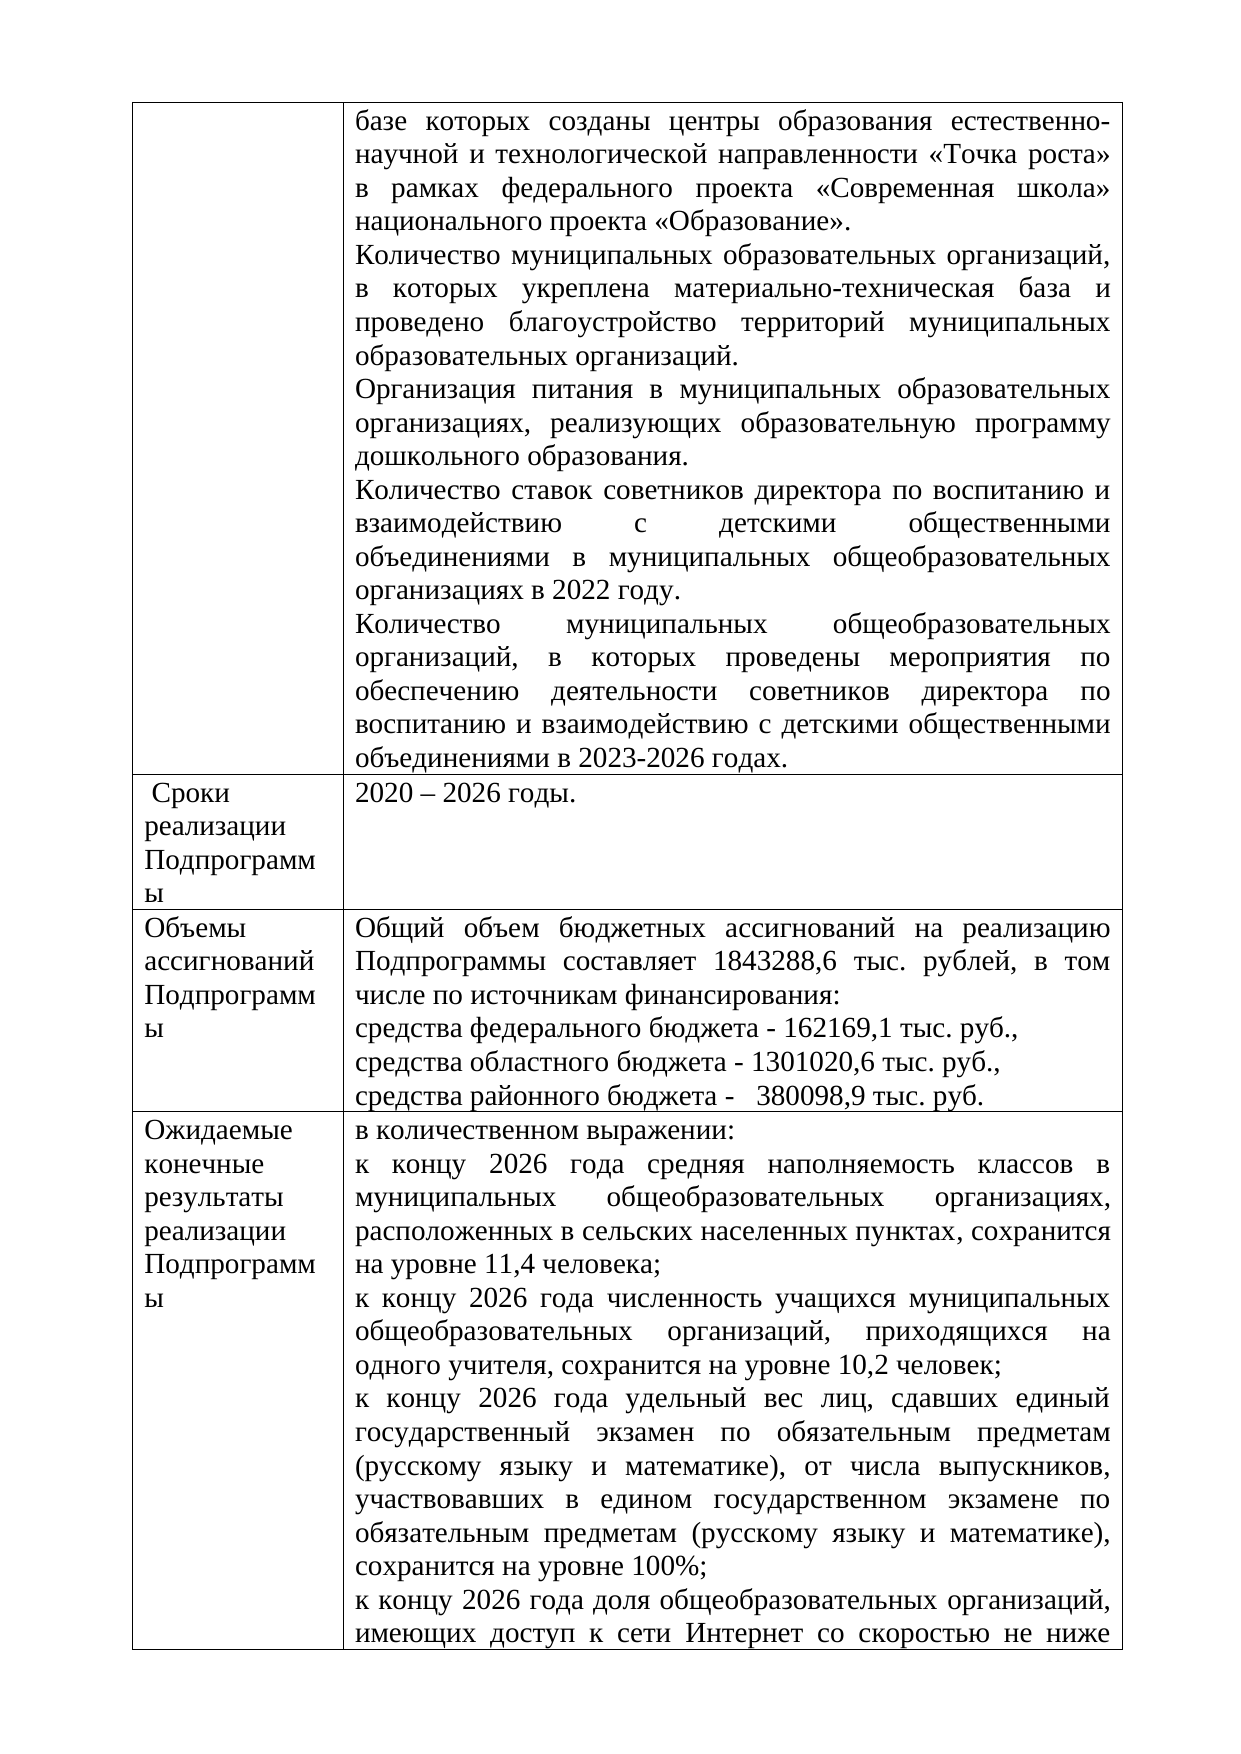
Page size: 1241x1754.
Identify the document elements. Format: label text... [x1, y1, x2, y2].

table_cell Сроки реализации Подпрограммы [133, 775, 343, 909]
table_cell Объемы ассигнований Подпрограммы [133, 910, 343, 1111]
table_cell Общий объем бюджетных ассигнований на реализацию Подпрограммы составляет 1843288,6 тыс. рублей, в том числе по источникам финансирования: средства федерального бюджета - 162169,1 тыс. руб., средства областного бюджета - 1301020,6 тыс. руб., средства районного бюджета - 380098,9 тыс. руб. [344, 910, 1122, 1111]
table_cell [344, 103, 1122, 774]
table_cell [133, 1112, 343, 1649]
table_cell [133, 103, 343, 774]
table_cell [344, 1112, 1122, 1649]
table_cell 2020 – 2026 годы. [344, 775, 1122, 909]
